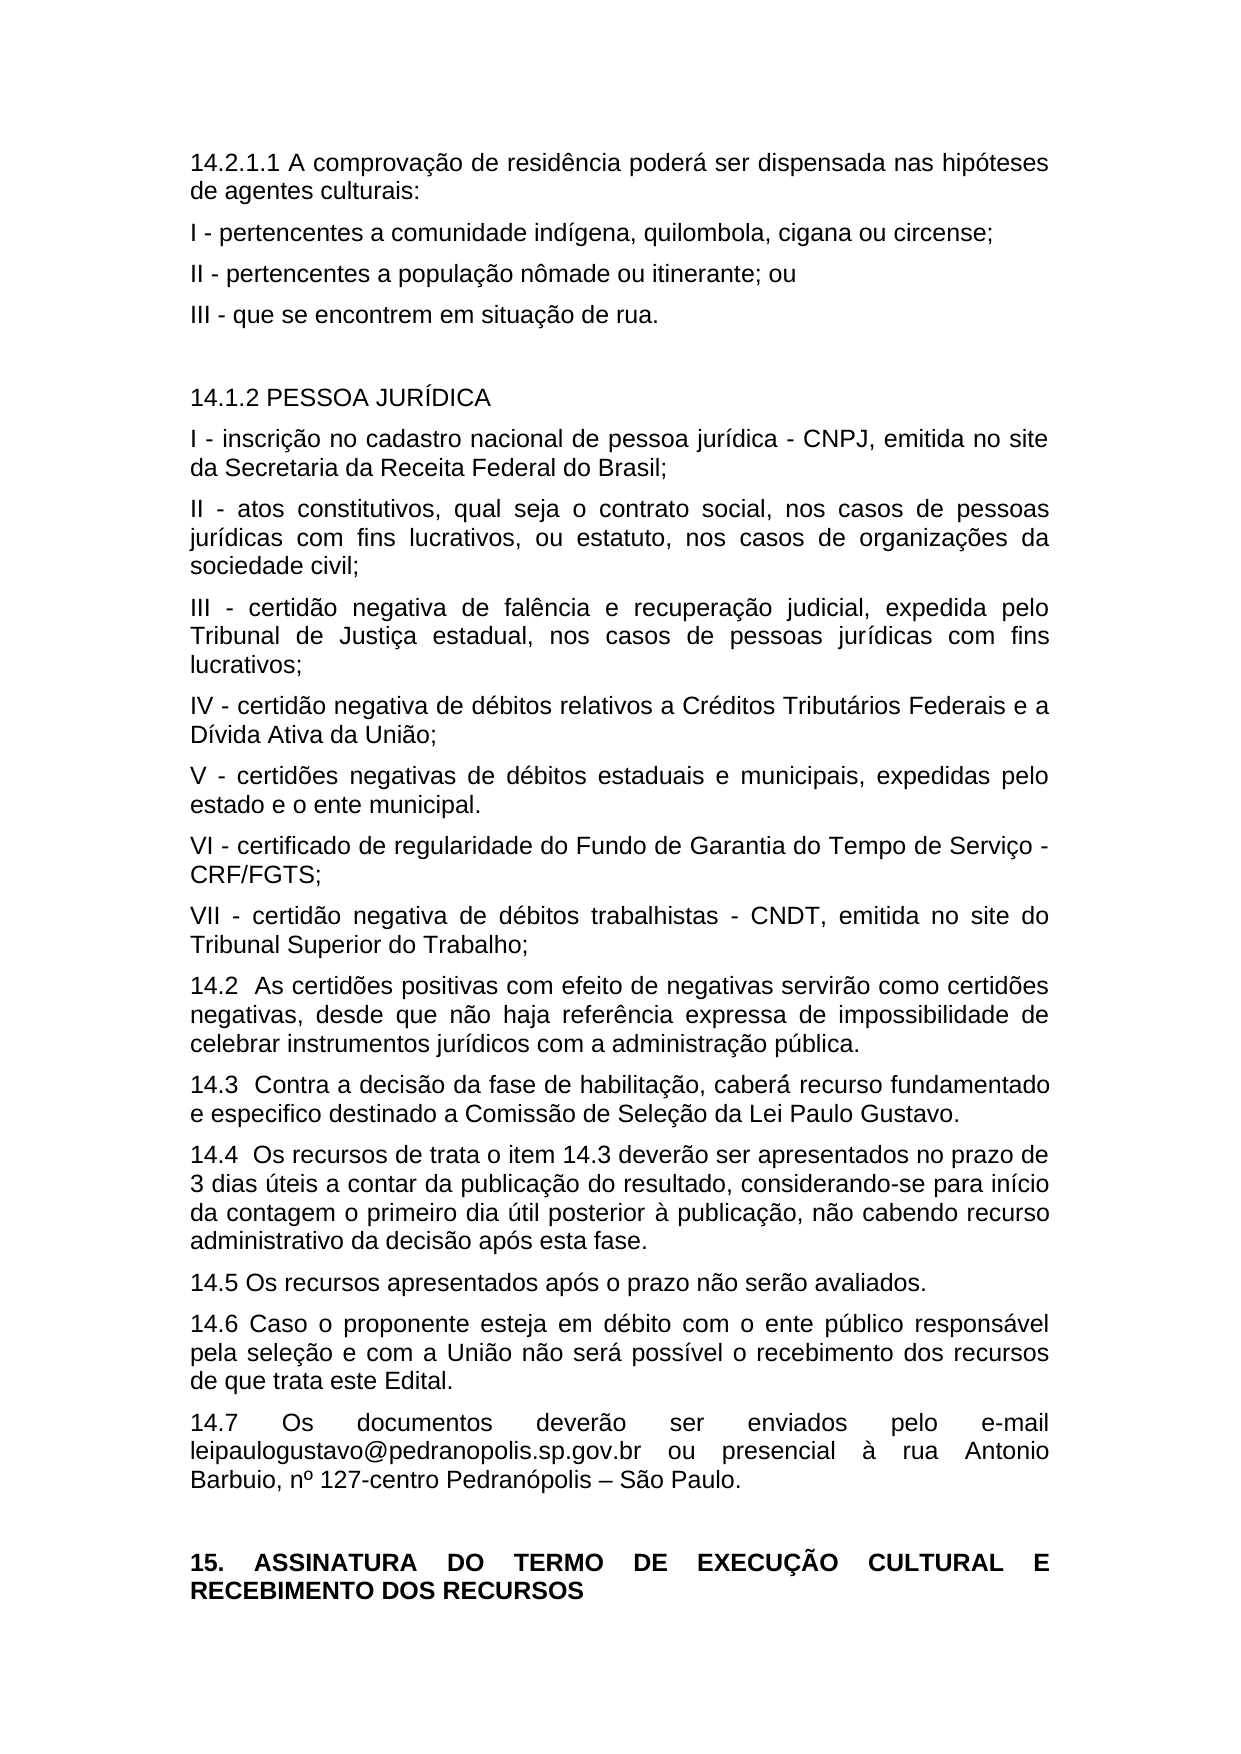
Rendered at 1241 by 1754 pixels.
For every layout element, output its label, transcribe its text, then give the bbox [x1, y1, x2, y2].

text 14.4 Os recursos de trata o item 14.3 deverão ser apresentados no prazo de 3 dias úteis a contar da publicação do resultado, considerando-se para início da contagem o primeiro dia útil posterior à publicação, não cabendo recurso administrativo da decisão após esta fase. [190, 1140, 1051, 1255]
text 14.3 Contra a decisão da fase de habilitação, caberá́ recurso fundamentado e especifico destinado a Comissão de Seleção da Lei Paulo Gustavo. [190, 1070, 1051, 1128]
text 14.5 Os recursos apresentados após o prazo não serão avaliados. [190, 1268, 1051, 1296]
text 14.1.2 PESSOA JURÍDICA [190, 383, 1051, 411]
text 14.2 As certidões positivas com efeito de negativas servirão como certidões negativas, desde que não haja referência expressa de impossibilidade de celebrar instrumentos jurídicos com a administração pública. [190, 971, 1051, 1058]
text II - pertencentes a população nômade ou itinerante; ou [190, 259, 1051, 288]
text 15. ASSINATURA DO TERMO DE EXECUÇÃO CULTURAL E RECEBIMENTO DOS RECURSOS [190, 1548, 1051, 1605]
text 14.6 Caso o proponente esteja em débito com o ente público responsável pela seleção e com a União não será possível o recebimento dos recursos de que trata este Edital. [190, 1309, 1051, 1395]
text VI - certificado de regularidade do Fundo de Garantia do Tempo de Serviço - CRF/FGTS; [190, 831, 1051, 889]
text 14.2.1.1 A comprovação de residência poderá ser dispensada nas hipóteses de agentes culturais: [190, 148, 1051, 205]
text I - pertencentes a comunidade indígena, quilombola, cigana ou circense; [190, 218, 1051, 246]
text VII - certidão negativa de débitos trabalhistas - CNDT, emitida no site do Tribunal Superior do Trabalho; [190, 901, 1051, 959]
text 14.7 Os documentos deverão ser enviados pelo e-mail leipaulogustavo@pedranopolis.sp.gov.br ou presencial à rua Antonio Barbuio, nº 127-centro Pedranópolis – São Paulo. [190, 1408, 1051, 1494]
text III - certidão negativa de falência e recuperação judicial, expedida pelo Tribunal de Justiça estadual, nos casos de pessoas jurídicas com fins lucrativos; [190, 593, 1051, 679]
text IV - certidão negativa de débitos relativos a Créditos Tributários Federais e a Dívida Ativa da União; [190, 691, 1051, 749]
text III - que se encontrem em situação de rua. [190, 300, 1051, 329]
text II - atos constitutivos, qual seja o contrato social, nos casos de pessoas jurídicas com fins lucrativos, ou estatuto, nos casos de organizações da sociedade civil; [190, 494, 1051, 580]
text V - certidões negativas de débitos estaduais e municipais, expedidas pelo estado e o ente municipal. [190, 761, 1051, 819]
text I - inscrição no cadastro nacional de pessoa jurídica - CNPJ, emitida no site da Secretaria da Receita Federal do Brasil; [190, 424, 1051, 481]
